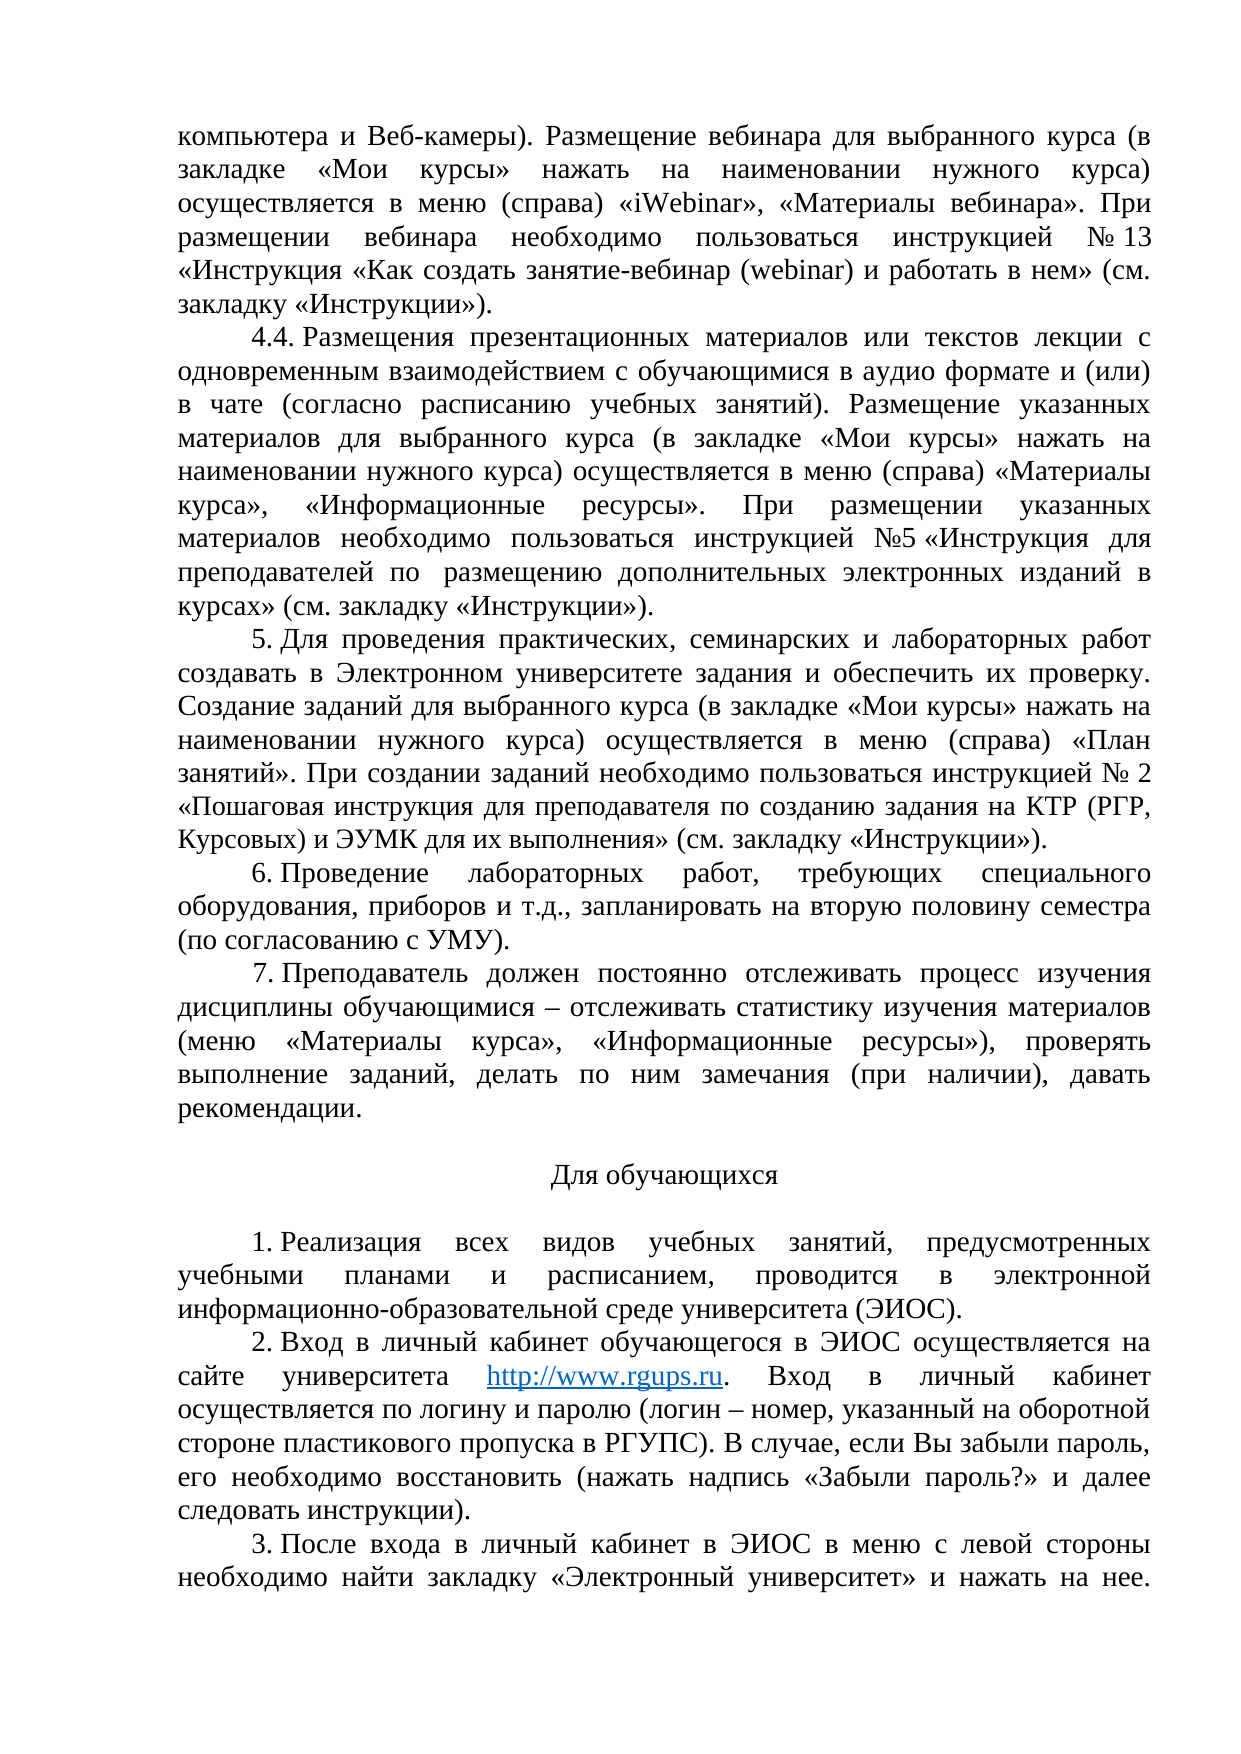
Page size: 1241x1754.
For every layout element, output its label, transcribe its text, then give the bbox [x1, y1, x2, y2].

text Для обучающихся [177, 1157, 1152, 1190]
list 7. Преподаватель должен постоянно отслеживать процесс изучения дисциплины обучающимися – отслеживать статистику изучения материалов (меню «Материалы курса», «Информационные ресурсы»), проверять выполнение заданий, делать по ним замечания (при наличии), давать рекомендации. [177, 956, 1152, 1123]
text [177, 118, 1152, 319]
text 4.4. Размещения презентационных материалов или текстов лекции с одновременным взаимодействием с обучающимися в аудио формате и (или) в чате (согласно расписанию учебных занятий). Размещение указанных материалов для выбранного курса (в закладке «Мои курсы» нажать на наименовании нужного курса) осуществляется в меню (справа) «Материалы курса», «Информационные ресурсы». При размещении указанных материалов необходимо пользоваться инструкцией №5 «Инструкция для преподавателей по размещению дополнительных электронных изданий в курсах» (см. закладку «Инструкции»). [177, 319, 1152, 621]
text 6. Проведение лабораторных работ, требующих специального оборудования, приборов и т.д., запланировать на вторую половину семестра (по согласованию с УМУ). [177, 855, 1152, 956]
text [177, 1526, 1152, 1593]
text 1. Реализация всех видов учебных занятий, предусмотренных учебными планами и расписанием, проводится в электронной информационно-образовательной среде университета (ЭИОС). [177, 1224, 1152, 1324]
text 2. Вход в личный кабинет обучающегося в ЭИОС осуществляется на сайте университета http://www.rgups.ru. Вход в личный кабинет осуществляется по логину и паролю (логин – номер, указанный на оборотной стороне пластикового пропуска в РГУПС). В случае, если Вы забыли пароль, его необходимо восстановить (нажать надпись «Забыли пароль?» и далее следовать инструкции). [177, 1324, 1152, 1526]
text 5. Для проведения практических, семинарских и лабораторных работ создавать в Электронном университете задания и обеспечить их проверку. Создание заданий для выбранного курса (в закладке «Мои курсы» нажать на наименовании нужного курса) осуществляется в меню (справа) «План занятий». При создании заданий необходимо пользоваться инструкцией № 2 «Пошаговая инструкция для преподавателя по созданию задания на КТР (РГР, Курсовых) и ЭУМК для их выполнения» (см. закладку «Инструкции»). [177, 621, 1152, 855]
